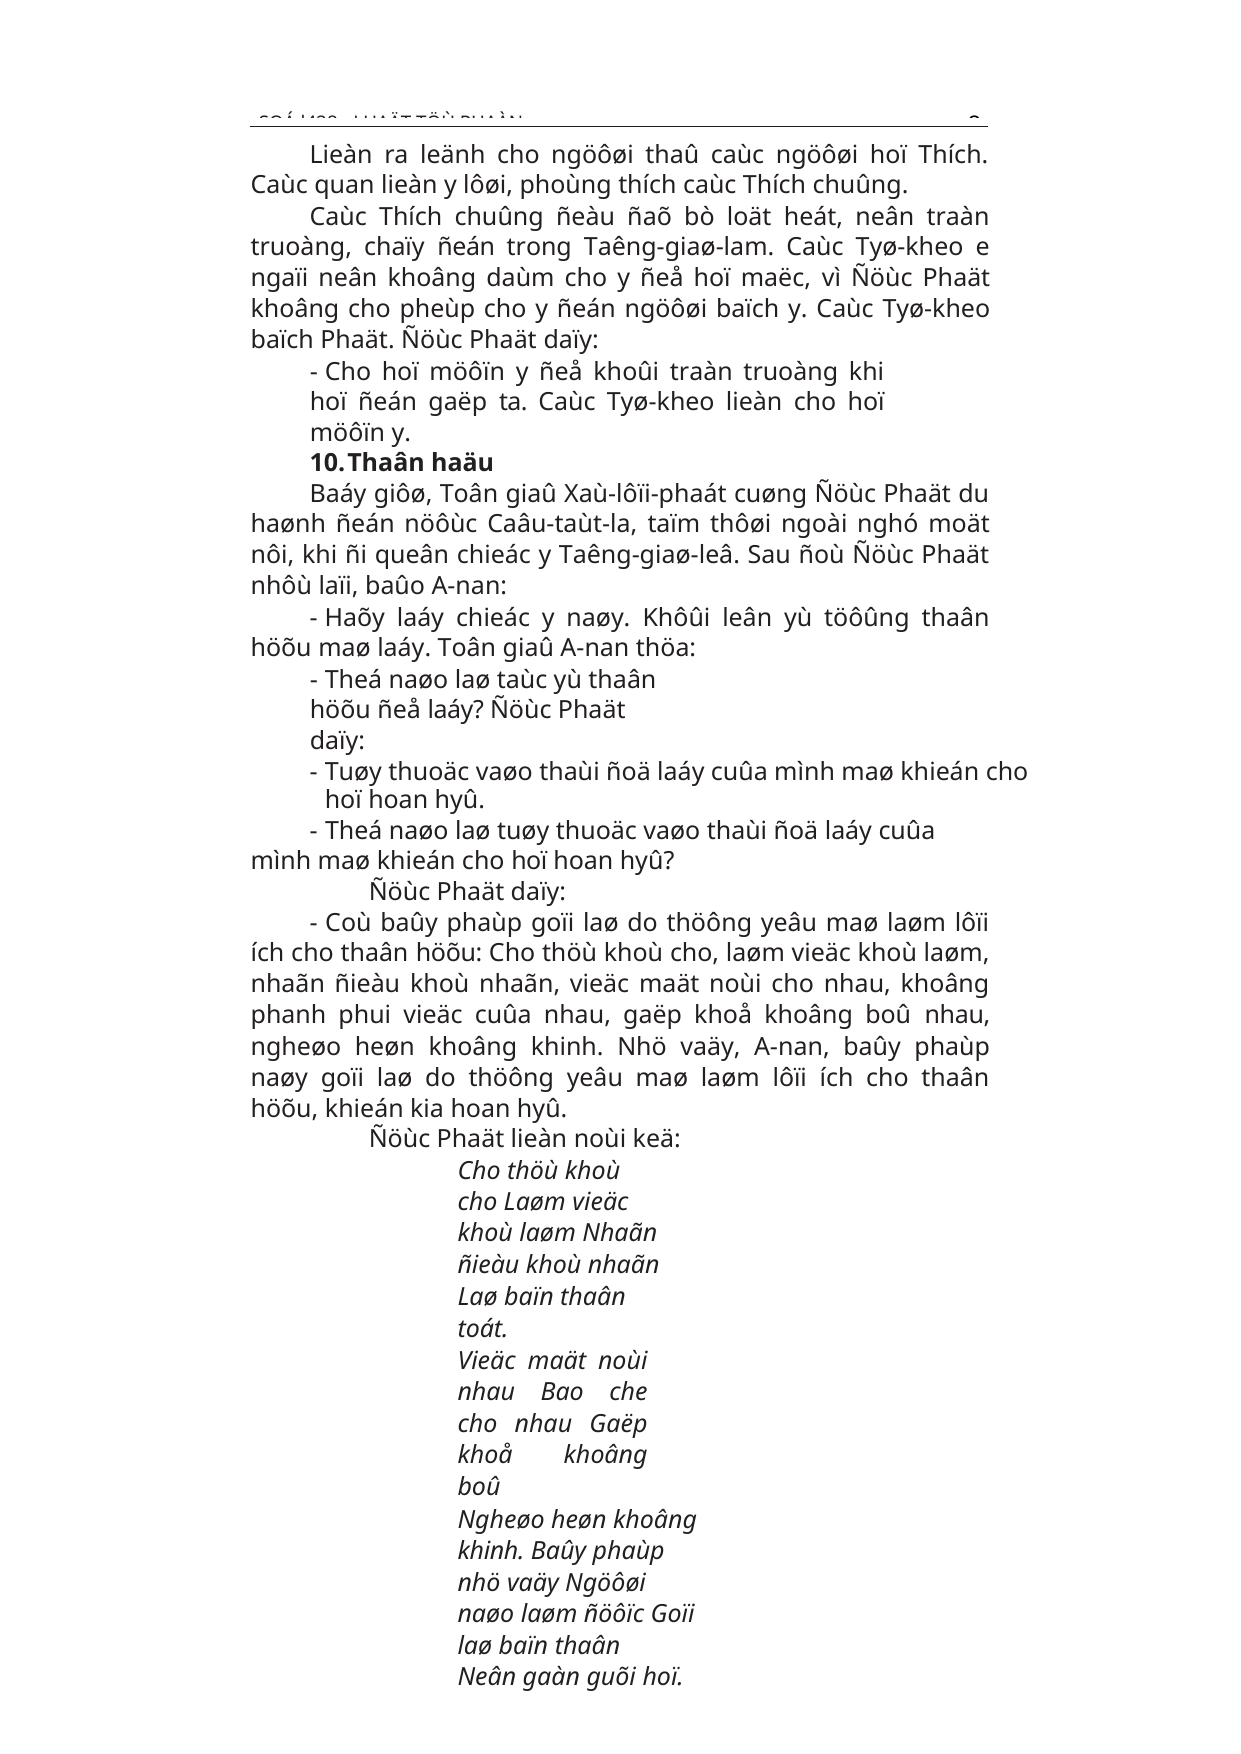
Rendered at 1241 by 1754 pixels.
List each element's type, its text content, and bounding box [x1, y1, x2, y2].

list Cho hoï möôïn y ñeå khoûi traàn truoàng khi hoï ñeán gaëp ta. Caùc Tyø-kheo lieàn cho hoï möôïn y. [309, 356, 885, 448]
subtitle Thaân haäu [309, 448, 1065, 477]
text Neân gaàn guõi hoï. [457, 1662, 1065, 1692]
text Ñöùc Phaät lieàn noùi keä: [368, 1124, 1065, 1153]
text Caùc Thích chuûng ñeàu ñaõ bò loät heát, neân traàn truoàng, chaïy ñeán trong Taêng-giaø-lam. Caùc Tyø-kheo e ngaïi neân khoâng daùm cho y ñeå hoï maëc, vì Ñöùc Phaät khoâng cho pheùp cho y ñeán ngöôøi baïch y. Caùc Tyø-kheo baïch Phaät. Ñöùc Phaät daïy: [250, 200, 990, 356]
list Theá naøo laø tuøy thuoäc vaøo thaùi ñoä laáy cuûa mình maø khieán cho hoï hoan hyû? [250, 815, 990, 877]
text Ñöùc Phaät daïy: [368, 877, 1065, 906]
list Coù baûy phaùp goïi laø do thöông yeâu maø laøm lôïi ích cho thaân höõu: Cho thöù khoù cho, laøm vieäc khoù laøm, nhaãn ñieàu khoù nhaãn, vieäc maät noùi cho nhau, khoâng phanh phui vieäc cuûa nhau, gaëp khoå khoâng boû nhau, ngheøo heøn khoâng khinh. Nhö vaäy, A-nan, baûy phaùp naøy goïi laø do thöông yeâu maø laøm lôïi ích cho thaân höõu, khieán kia hoan hyû. [250, 907, 990, 1124]
text Vieäc maät noùi nhau Bao che cho nhau Gaëp khoå khoâng boû [457, 1344, 647, 1503]
list Haõy laáy chieác y naøy. Khôûi leân yù töôûng thaân höõu maø laáy. Toân giaû A-nan thöa: [250, 602, 990, 664]
list Tuøy thuoäc vaøo thaùi ñoä laáy cuûa mình maø khieán cho hoï hoan hyû. [309, 757, 1065, 814]
text Cho thöù khoù cho Laøm vieäc khoù laøm Nhaãn ñieàu khoù nhaãn Laø baïn thaân toát. [457, 1154, 666, 1344]
text Ngheøo heøn khoâng khinh. Baûy phaùp nhö vaäy Ngöôøi naøo laøm ñöôïc Goïi laø baïn thaân [457, 1503, 705, 1662]
text Lieàn ra leänh cho ngöôøi thaû caùc ngöôøi hoï Thích. Caùc quan lieàn y lôøi, phoùng thích caùc Thích chuûng. [250, 138, 990, 200]
list Theá naøo laø taùc yù thaân höõu ñeå laáy? Ñöùc Phaät daïy: [309, 664, 677, 757]
text Baáy giôø, Toân giaû Xaù-lôïi-phaát cuøng Ñöùc Phaät du haønh ñeán nöôùc Caâu-taùt-la, taïm thôøi ngoài nghó moät nôi, khi ñi queân chieác y Taêng-giaø-leâ. Sau ñoù Ñöùc Phaät nhôù laïi, baûo A-nan: [250, 478, 990, 602]
